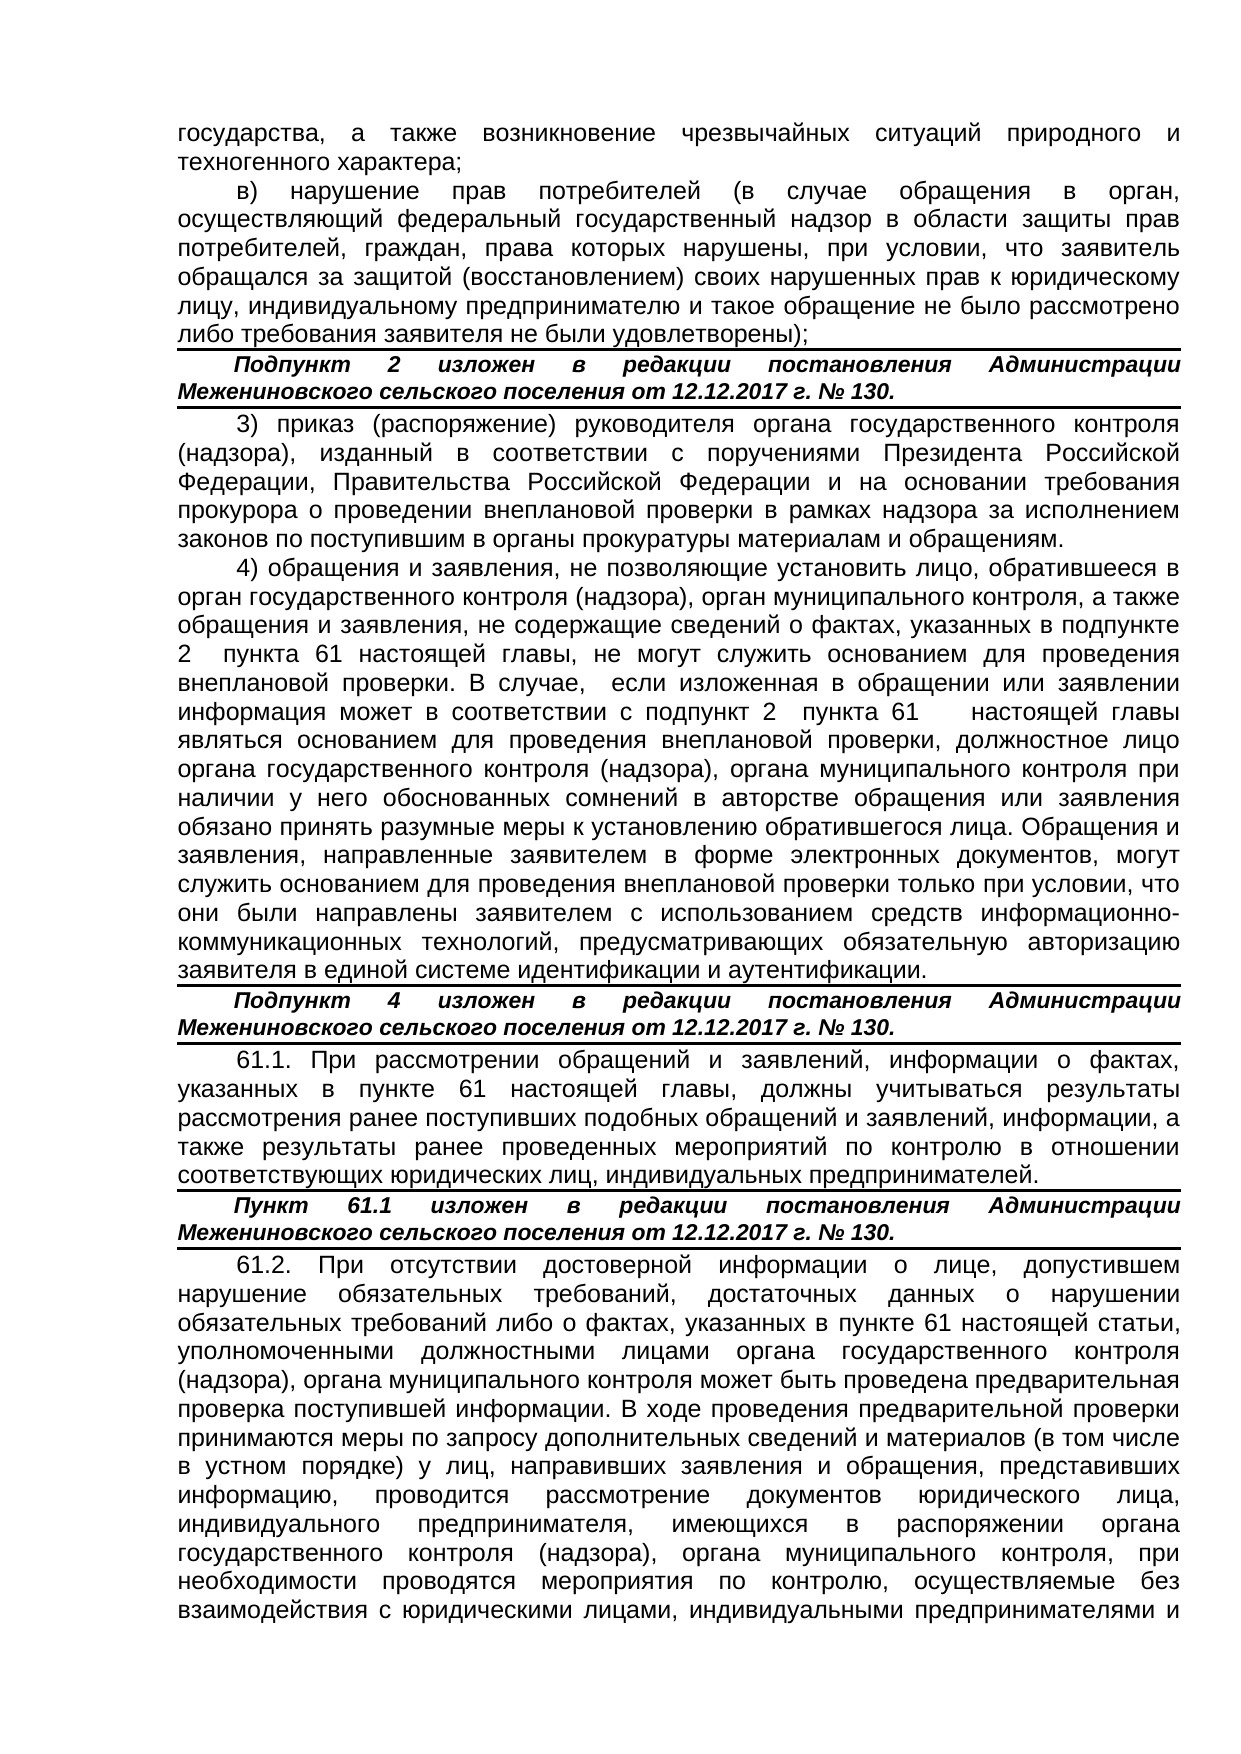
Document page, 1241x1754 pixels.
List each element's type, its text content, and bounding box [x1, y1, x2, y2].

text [177, 118, 1181, 176]
text Пункт 61.1 изложен в редакции постановления Администрации Межениновского сельского поселения от 12.12.2017 г. № 130. [177, 1192, 1181, 1247]
text Подпункт 4 изложен в редакции постановления Администрации Межениновского сельского поселения от 12.12.2017 г. № 130. [177, 987, 1181, 1042]
text Подпункт 2 изложен в редакции постановления Администрации Межениновского сельского поселения от 12.12.2017 г. № 130. [177, 351, 1181, 406]
text 3) приказ (распоряжение) руководителя органа государственного контроля (надзора), изданный в соответствии с поручениями Президента Российской Федерации, Правительства Российской Федерации и на основании требования прокурора о проведении внеплановой проверки в рамках надзора за исполнением законов по поступившим в органы прокуратуры материалам и обращениям. [177, 409, 1181, 553]
text 4) обращения и заявления, не позволяющие установить лицо, обратившееся в орган государственного контроля (надзора), орган муниципального контроля, а также обращения и заявления, не содержащие сведений о фактах, указанных в подпункте 2 пункта 61 настоящей главы, не могут служить основанием для проведения внеплановой проверки. В случае, если изложенная в обращении или заявлении информация может в соответствии с подпункт 2 пункта 61 настоящей главы являться основанием для проведения внеплановой проверки, должностное лицо органа государственного контроля (надзора), органа муниципального контроля при наличии у него обоснованных сомнений в авторстве обращения или заявления обязано принять разумные меры к установлению обратившегося лица. Обращения и заявления, направленные заявителем в форме электронных документов, могут служить основанием для проведения внеплановой проверки только при условии, что они были направлены заявителем с использованием средств информационно-коммуникационных технологий, предусматривающих обязательную авторизацию заявителя в единой системе идентификации и аутентификации. [177, 553, 1181, 984]
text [177, 1250, 1181, 1624]
text в) нарушение прав потребителей (в случае обращения в орган, осуществляющий федеральный государственный надзор в области защиты прав потребителей, граждан, права которых нарушены, при условии, что заявитель обращался за защитой (восстановлением) своих нарушенных прав к юридическому лицу, индивидуальному предпринимателю и такое обращение не было рассмотрено либо требования заявителя не были удовлетворены); [177, 176, 1181, 348]
text 61.1. При рассмотрении обращений и заявлений, информации о фактах, указанных в пункте 61 настоящей главы, должны учитываться результаты рассмотрения ранее поступивших подобных обращений и заявлений, информации, а также результаты ранее проведенных мероприятий по контролю в отношении соответствующих юридических лиц, индивидуальных предпринимателей. [177, 1045, 1181, 1189]
